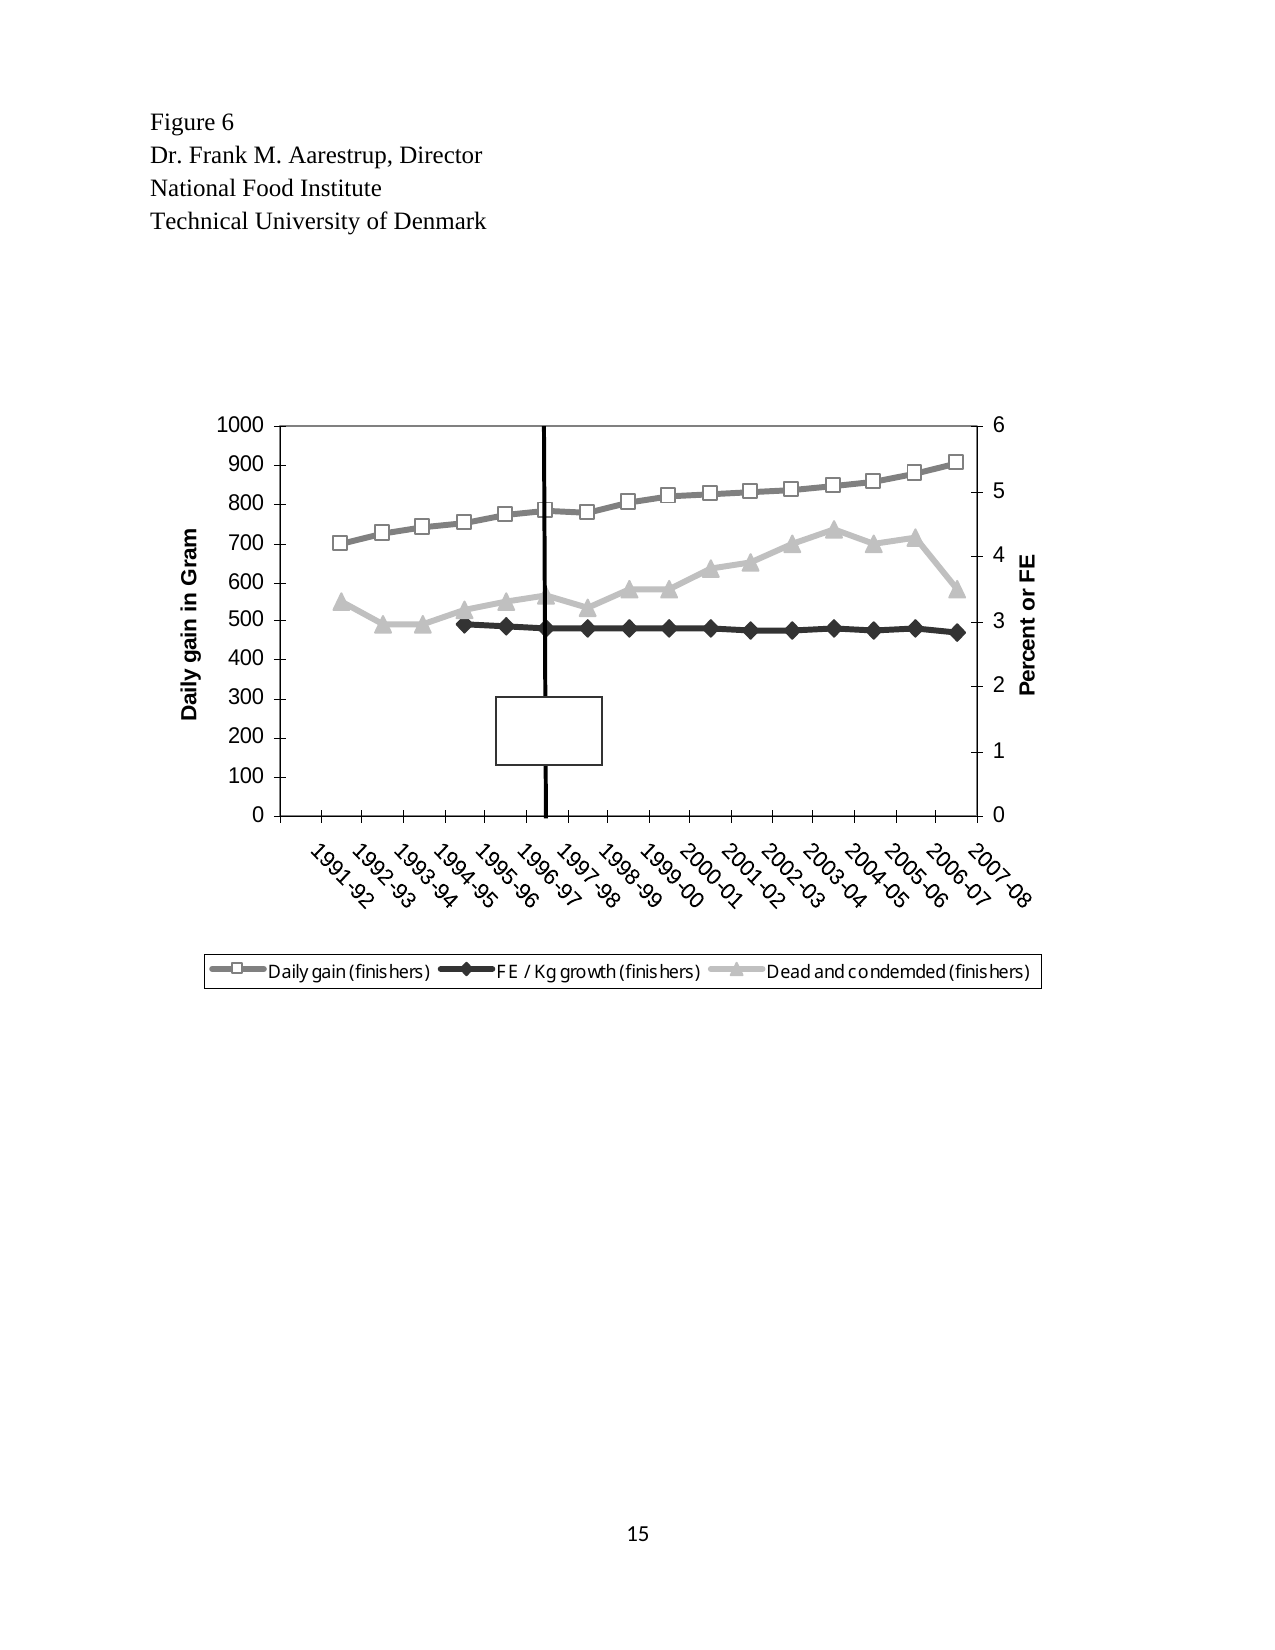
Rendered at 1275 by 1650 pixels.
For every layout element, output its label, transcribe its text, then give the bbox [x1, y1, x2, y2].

text Dr. Frank M. Aarestrup, Director [150, 140, 1125, 169]
text National Food Institute [150, 173, 1125, 202]
text Figure 6 [150, 107, 1125, 136]
text Technical University of Denmark [150, 206, 1125, 235]
